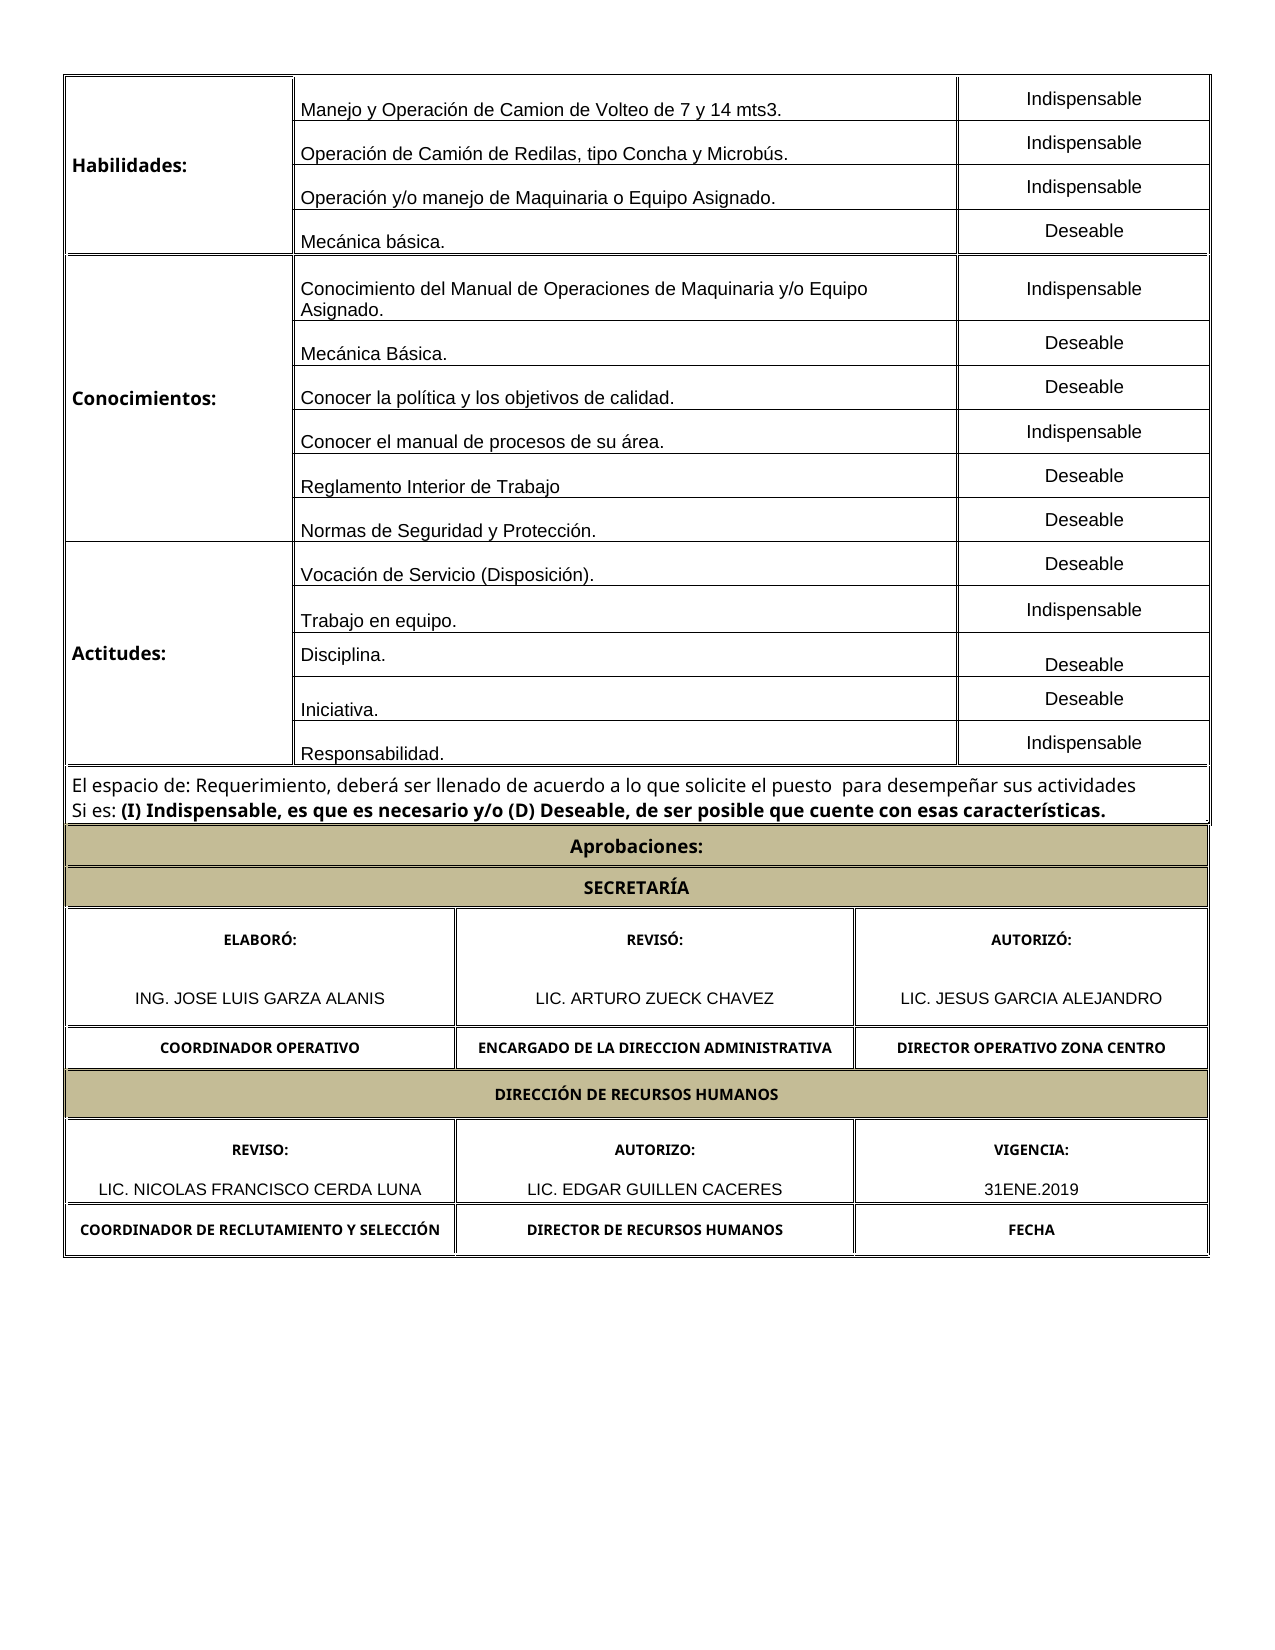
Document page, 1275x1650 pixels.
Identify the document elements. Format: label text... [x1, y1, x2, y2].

table_cell SECRETARÍA [64, 865, 1208, 906]
table_cell AUTORIZÓ: LIC. JESUS GARCIA ALEJANDRO [856, 909, 1207, 1025]
table_cell Normas de Seguridad y Protección. [295, 498, 956, 541]
table_cell Actitudes: [66, 542, 292, 764]
table_cell Disciplina. [295, 633, 956, 676]
table_cell Aprobaciones: [64, 823, 1208, 865]
table_cell El espacio de: Requerimiento, deberá ser llenado de acuerdo a lo que solicite el puesto para desempeñar sus actividades Si es: (I) Indispensable, es que es necesario y/o (D) Deseable, de ser posible que cuente con esas características. [64, 764, 1211, 823]
table_cell Deseable [959, 210, 1209, 253]
table_cell Indispensable [959, 721, 1209, 764]
table_cell Mecánica Básica. [295, 321, 956, 364]
table_cell Manejo y Operación de Camion de Volteo de 7 y 14 mts3. [293, 75, 957, 120]
table_cell FECHA [854, 1205, 1208, 1255]
table_cell Operación de Camión de Redilas, tipo Concha y Microbús. [295, 121, 956, 164]
table_cell Responsabilidad. [295, 721, 956, 764]
table_cell COORDINADOR OPERATIVO [64, 1025, 456, 1068]
table_cell Indispensable [959, 165, 1209, 208]
table_cell Conocimientos: [66, 253, 292, 541]
table_cell Deseable [959, 454, 1209, 497]
table_cell ENCARGADO DE LA DIRECCION ADMINISTRATIVA [457, 1028, 853, 1068]
table_cell Mecánica básica. [295, 210, 956, 253]
table_cell Indispensable [959, 586, 1209, 632]
table_cell Deseable [959, 542, 1209, 585]
table_cell Deseable [959, 321, 1209, 364]
table_cell Conocer la política y los objetivos de calidad. [295, 366, 956, 409]
table_cell VIGENCIA: 31ENE.2019 [856, 1120, 1207, 1202]
table_cell Operación y/o manejo de Maquinaria o Equipo Asignado. [295, 165, 956, 208]
table_cell Deseable [959, 498, 1209, 541]
table_cell Indispensable [959, 121, 1209, 164]
table_cell Indispensable [959, 253, 1209, 320]
table_cell Deseable [959, 677, 1209, 720]
table_cell ELABORÓ: ING. JOSE LUIS GARZA ALANIS [64, 906, 456, 1025]
table_cell DIRECTOR OPERATIVO ZONA CENTRO [856, 1028, 1207, 1068]
table_cell REVISÓ: LIC. ARTURO ZUECK CHAVEZ [457, 909, 853, 1025]
table_cell Conocer el manual de procesos de su área. [295, 410, 956, 453]
table_cell Vocación de Servicio (Disposición). [295, 542, 956, 585]
table_cell Indispensable [958, 75, 1209, 120]
table_cell Indispensable [959, 410, 1209, 453]
table_cell Deseable [959, 633, 1209, 676]
table_cell Trabajo en equipo. [295, 586, 956, 632]
table_cell Conocimiento del Manual de Operaciones de Maquinaria y/o Equipo Asignado. [295, 256, 956, 320]
table_cell Iniciativa. [295, 677, 956, 720]
table_cell DIRECTOR DE RECURSOS HUMANOS [456, 1205, 854, 1255]
table_cell Deseable [959, 366, 1209, 409]
table_cell Habilidades: [66, 77, 293, 253]
table_cell COORDINADOR DE RECLUTAMIENTO Y SELECCIÓN [64, 1202, 456, 1255]
table_cell REVISO: LIC. NICOLAS FRANCISCO CERDA LUNA [66, 1117, 454, 1202]
table_cell Reglamento Interior de Trabajo [295, 454, 956, 497]
table_cell DIRECCIÓN DE RECURSOS HUMANOS [64, 1068, 1208, 1117]
table_cell AUTORIZO: LIC. EDGAR GUILLEN CACERES [457, 1120, 853, 1202]
